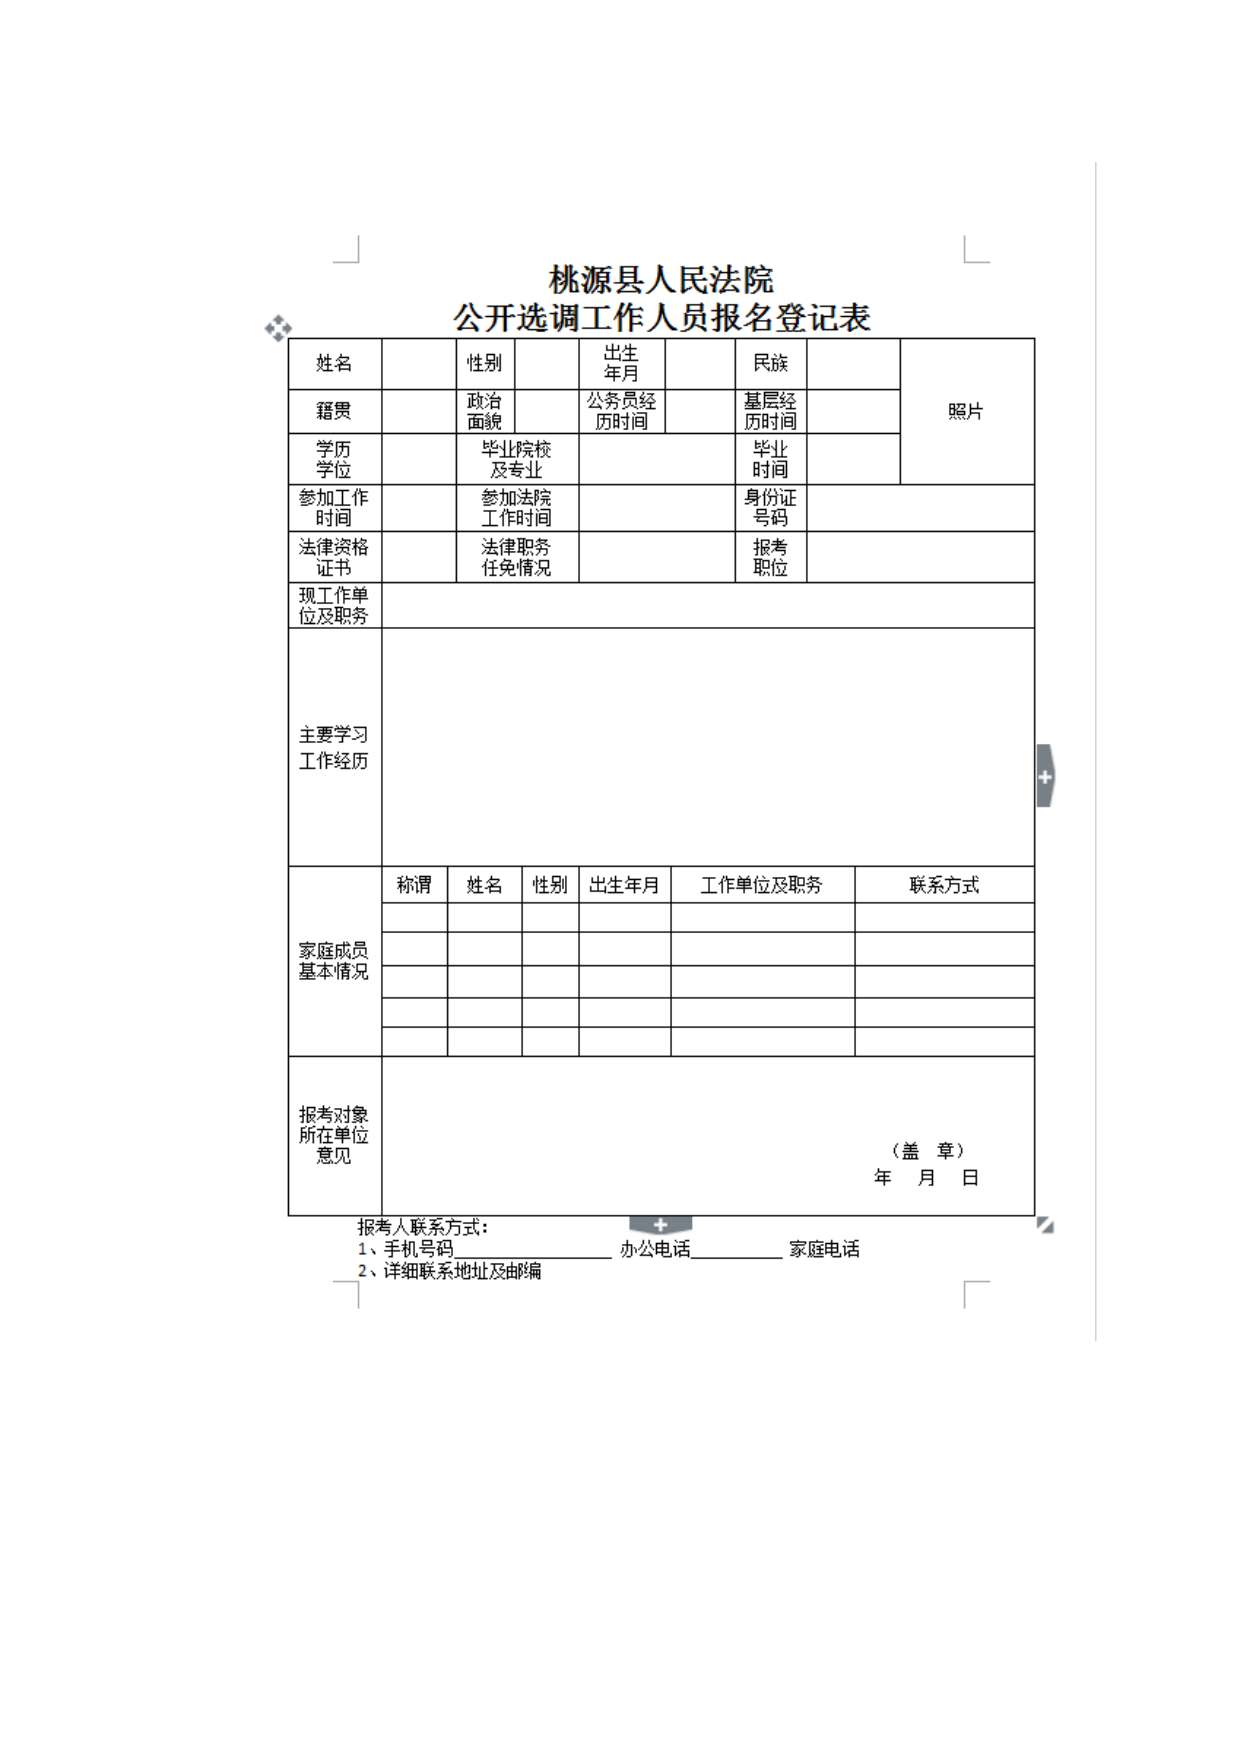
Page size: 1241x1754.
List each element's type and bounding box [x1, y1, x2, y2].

picture [231, 162, 1097, 1341]
